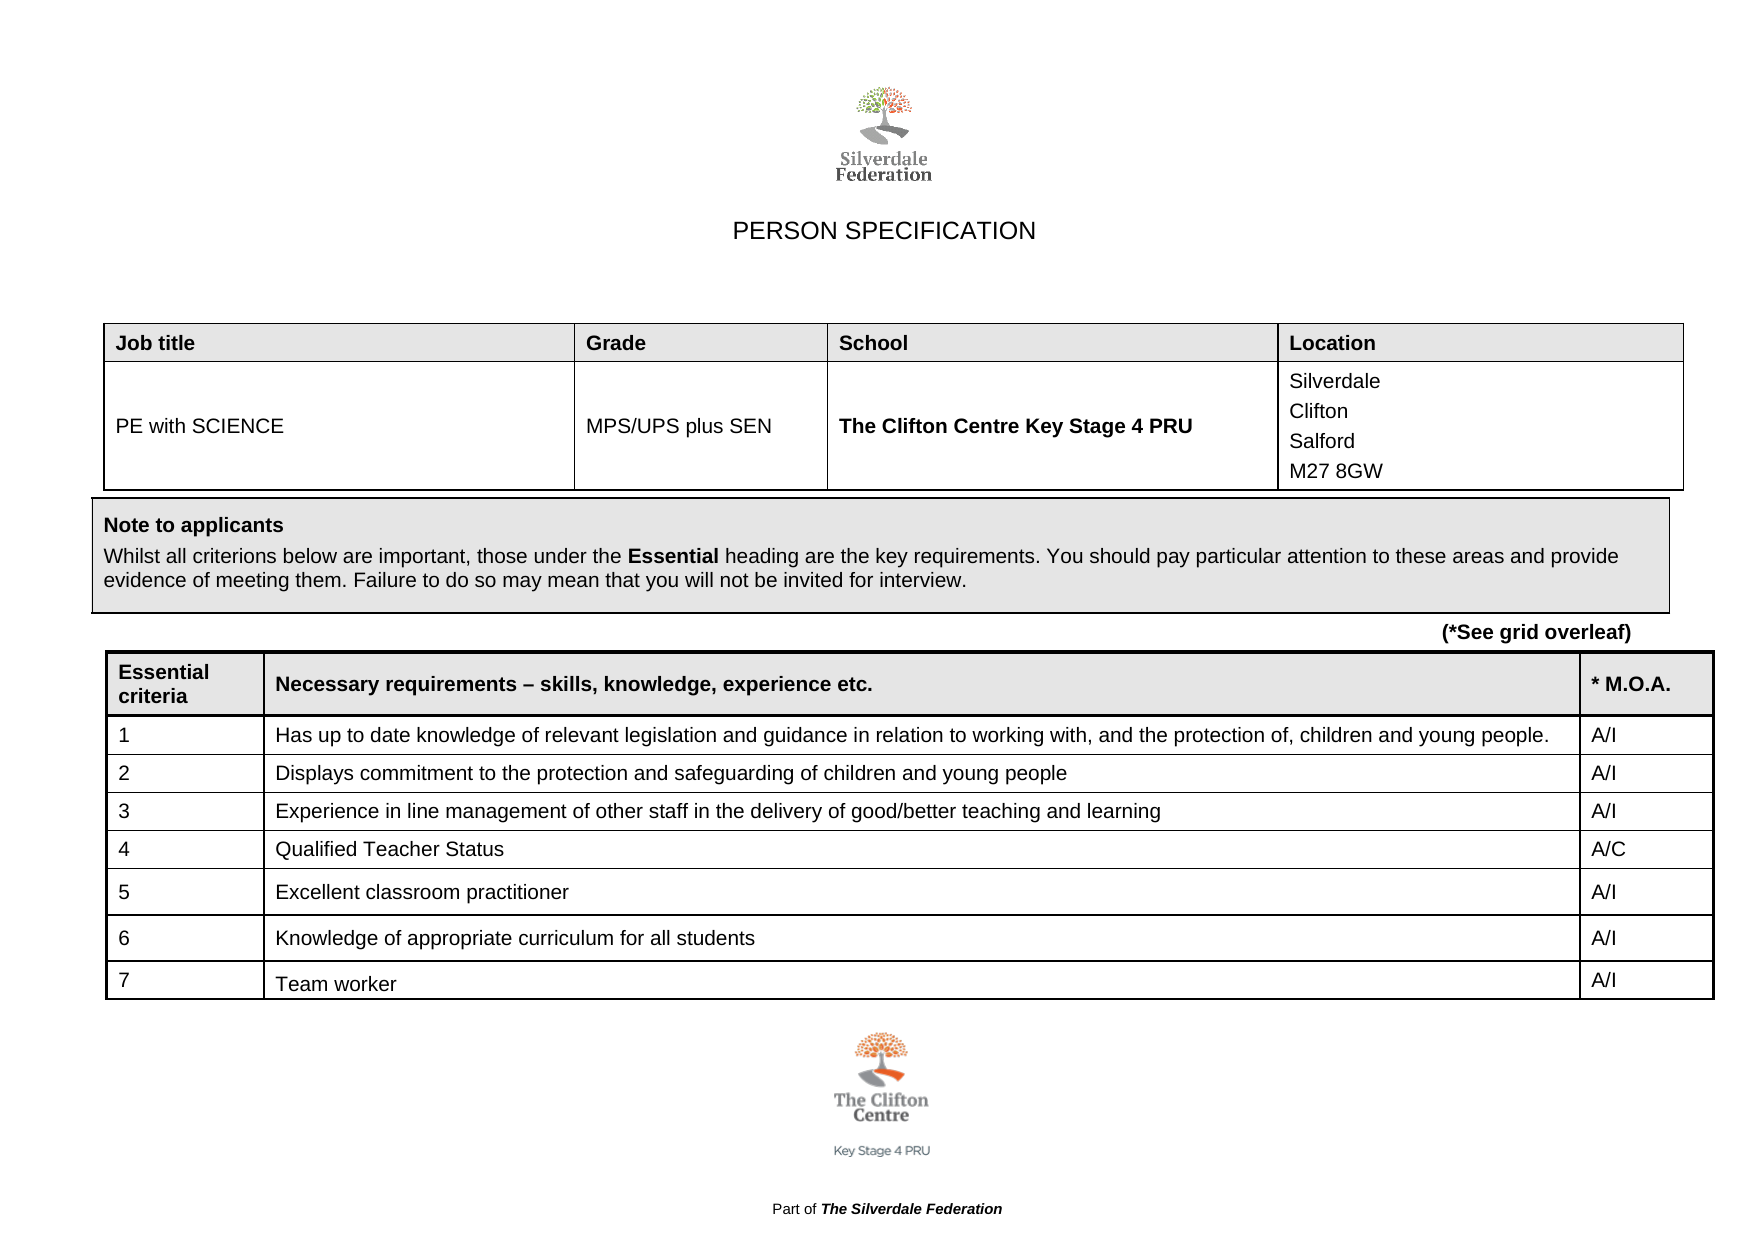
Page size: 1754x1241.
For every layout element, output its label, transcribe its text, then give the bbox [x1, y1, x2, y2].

table_cell 5 [108, 869, 263, 914]
table_header School [828, 324, 1277, 361]
table_header Necessary requirements – skills, knowledge, experience etc. [265, 654, 1579, 714]
picture [831, 1026, 937, 1157]
table_cell Knowledge of appropriate curriculum for all students [265, 916, 1579, 960]
table_header * M.O.A. [1581, 654, 1712, 714]
table_cell 6 [108, 916, 263, 960]
table_cell Has up to date knowledge of relevant legislation and guidance in relation to working with, and the protection of, children and young people. [265, 717, 1579, 753]
table_header Job title [105, 324, 574, 361]
table_cell MPS/UPS plus SEN [575, 362, 827, 489]
table_cell The Clifton Centre Key Stage 4 PRU [828, 362, 1277, 489]
table_cell A/I [1581, 869, 1712, 914]
table_cell A/I [1581, 793, 1712, 829]
table_cell Experience in line management of other staff in the delivery of good/better teaching and learning [265, 793, 1579, 829]
table_cell A/I [1581, 962, 1712, 998]
table_cell 2 [108, 755, 263, 791]
table_cell Displays commitment to the protection and safeguarding of children and young people [265, 755, 1579, 791]
table_cell A/I [1581, 755, 1712, 791]
table_cell 7 [108, 962, 263, 998]
text Whilst all criterions below are important, those under the Essential heading are the key requirements. You should pay particular attention to these areas and provide evidence of meeting them. Failure to do so may mean that you will not be invited for interview. [93, 527, 1669, 612]
table_cell Qualified Teacher Status [265, 831, 1579, 867]
table_cell A/I [1581, 717, 1712, 753]
table_cell Excellent classroom practitioner [265, 869, 1579, 914]
table_header Location [1279, 324, 1683, 361]
table_cell 4 [108, 831, 263, 867]
picture [828, 78, 939, 189]
table_cell Silverdale Clifton Salford M27 8GW [1279, 362, 1683, 489]
table_cell 3 [108, 793, 263, 829]
table_header Essential criteria [108, 654, 263, 714]
table_cell Team worker [265, 962, 1579, 998]
table_cell 1 [108, 717, 263, 753]
table_header Grade [575, 324, 827, 361]
table_cell A/C [1581, 831, 1712, 867]
table_cell PE with SCIENCE [105, 362, 574, 489]
table_cell A/I [1581, 916, 1712, 960]
subtitle Note to applicants [93, 499, 1669, 527]
text (*See grid overleaf) [103, 620, 1665, 644]
